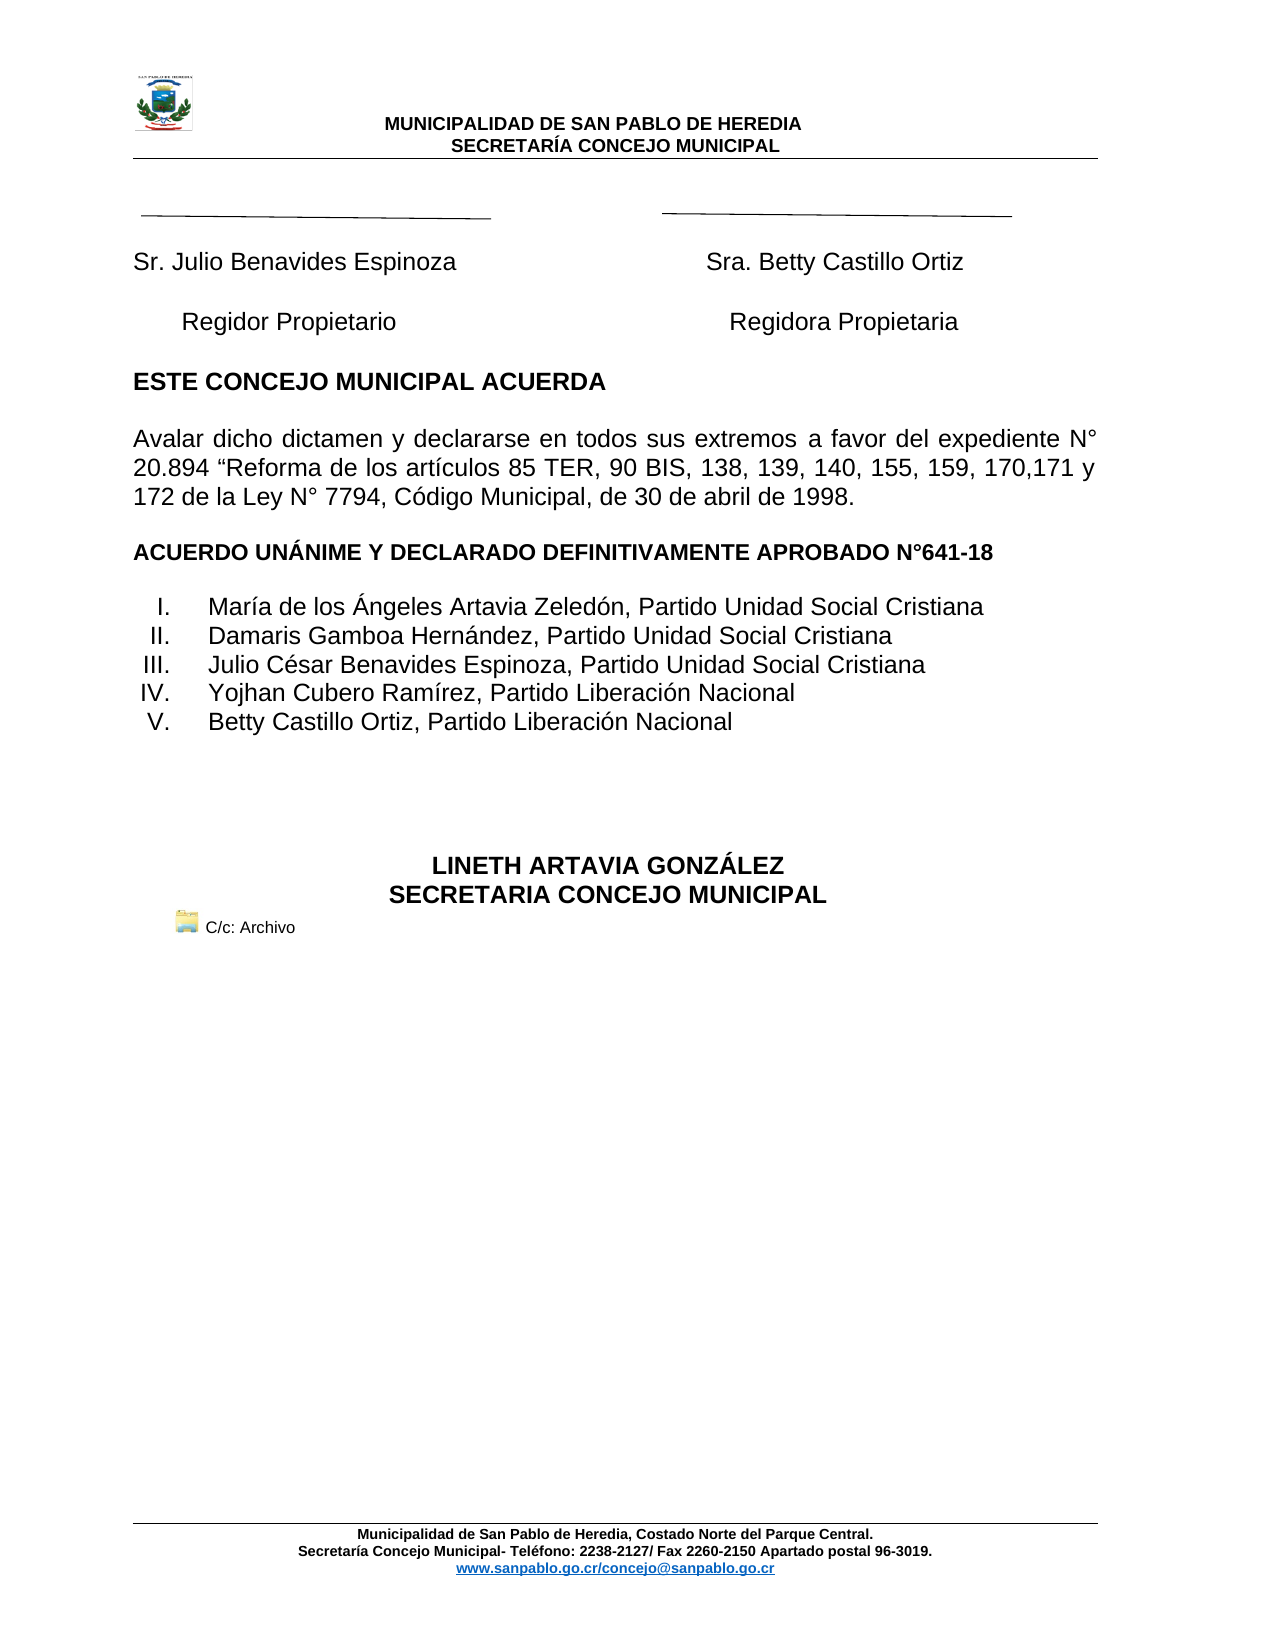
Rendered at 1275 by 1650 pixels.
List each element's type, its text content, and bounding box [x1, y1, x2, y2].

list Julio César Benavides Espinoza, Partido Unidad Social Cristiana [170, 649, 1098, 678]
text Avalar dicho dictamen y declararse en todos sus extremos a favor del expediente N° 20.894 “Reforma de los artículos 85 TER, 90 BIS, 138, 139, 140, 155, 159, 170,171 y 172 de la Ley N° 7794, Código Municipal, de 30 de abril de 1998. [133, 424, 1098, 511]
list María de los Ángeles Artavia Zeledón, Partido Unidad Social Cristiana [170, 592, 1098, 621]
picture [170, 908, 206, 934]
text Regidor Propietario Regidora Propietaria [133, 307, 1098, 336]
list Damaris Gamboa Hernández, Partido Unidad Social Cristiana [170, 621, 1098, 649]
text Sr. Julio Benavides Espinoza Sra. Betty Castillo Ortiz [133, 247, 1098, 276]
list Betty Castillo Ortiz, Partido Liberación Nacional [170, 707, 1098, 736]
text ACUERDO UNÁNIME Y DECLARADO DEFINITIVAMENTE APROBADO N°641-18 [133, 539, 1098, 566]
text SECRETARIA CONCEJO MUNICIPAL [118, 879, 1098, 908]
text LINETH ARTAVIA GONZÁLEZ [118, 851, 1098, 879]
list Yojhan Cubero Ramírez, Partido Liberación Nacional [170, 678, 1098, 707]
text C/c: Archivo [170, 908, 1098, 937]
text ESTE CONCEJO MUNICIPAL ACUERDA [133, 367, 1098, 396]
